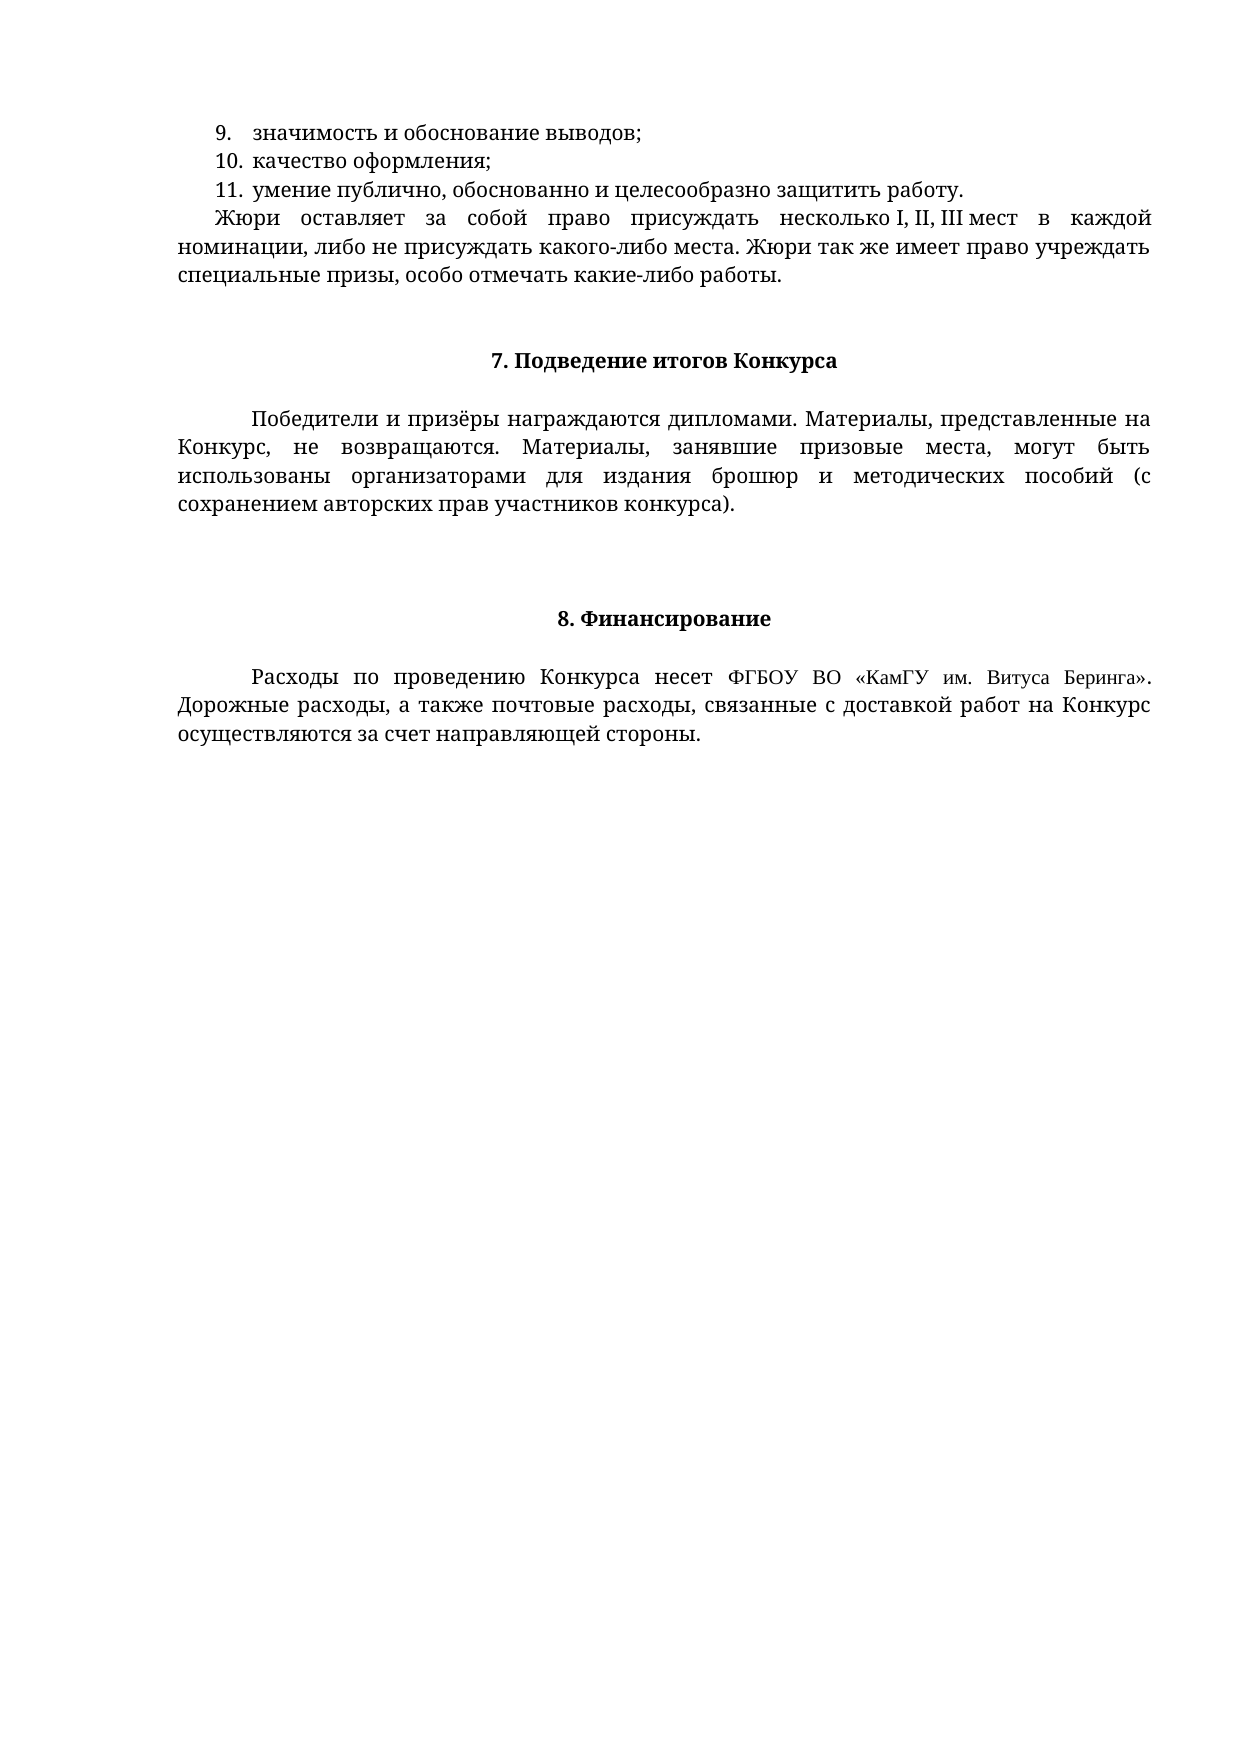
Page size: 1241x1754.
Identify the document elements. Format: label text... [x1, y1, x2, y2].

text 8. Финансирование [177, 604, 1152, 633]
list умение публично, обоснованно и целесообразно защитить работу. [215, 175, 1152, 203]
text 7. Подведение итогов Конкурса [177, 346, 1152, 375]
text Жюри оставляет за собой право присуждать несколько I, II, III мест в каждой номинации, либо не присуждать какого-либо места. Жюри так же имеет право учреждать специальные призы, особо отмечать какие-либо работы. [177, 203, 1152, 289]
list значимость и обоснование выводов; [215, 118, 1152, 147]
text Расходы по проведению Конкурса несет ФГБОУ ВО «КамГУ им. Витуса Беринга». Дорожные расходы, а также почтовые расходы, связанные с доставкой работ на Конкурс осуществляются за счет направляющей стороны. [177, 662, 1152, 747]
list качество оформления; [215, 147, 1152, 175]
text Победители и призёры награждаются дипломами. Материалы, представленные на Конкурс, не возвращаются. Материалы, занявшие призовые места, могут быть использованы организаторами для издания брошюр и методических пособий (с сохранением авторских прав участников конкурса). [177, 404, 1152, 518]
